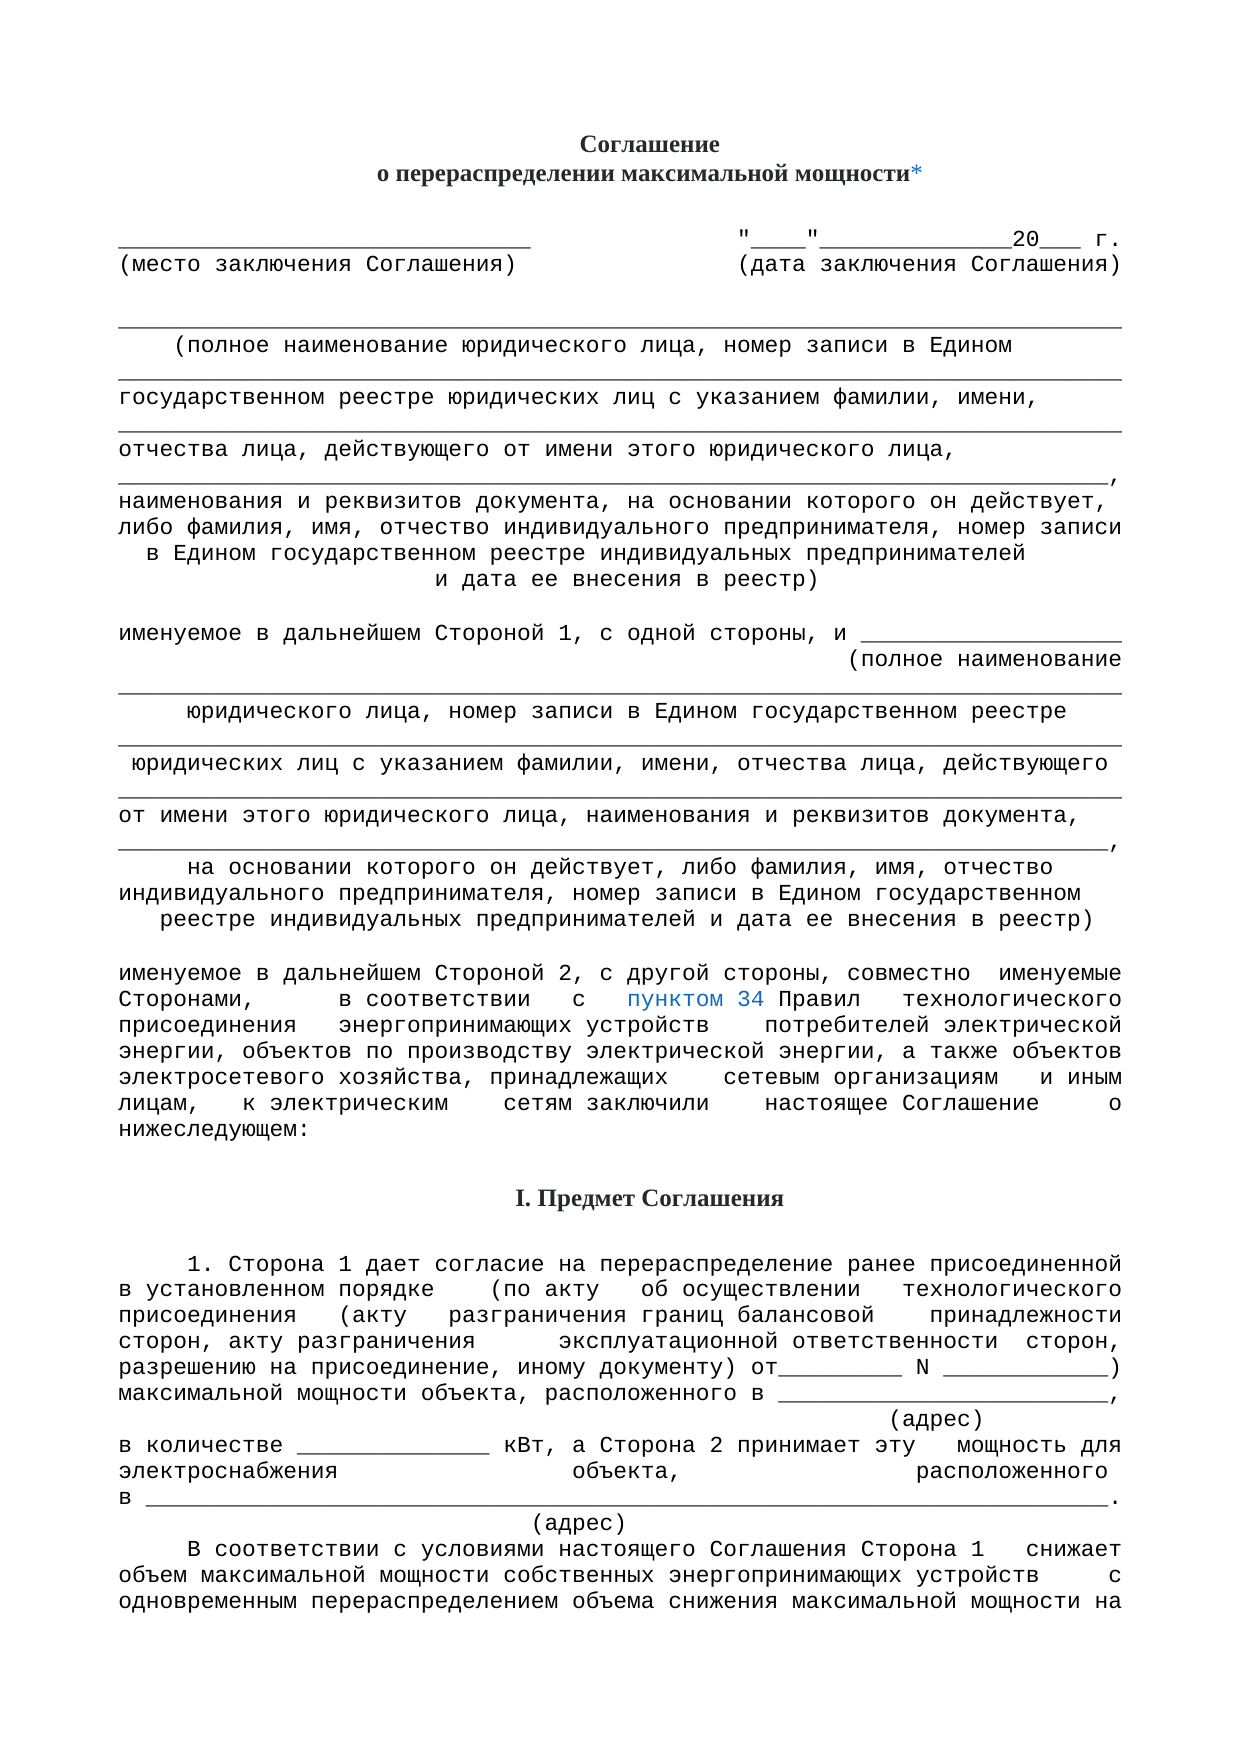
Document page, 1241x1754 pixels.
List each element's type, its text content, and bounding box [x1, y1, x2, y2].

text Сторонами, в соответствии с пунктом 34 Правил технологического [118, 987, 1181, 1013]
text на основании которого он действует, либо фамилия, имя, отчество [118, 855, 1181, 881]
text в установленном порядке (по акту об осуществлении технологического [118, 1278, 1181, 1304]
text (полное наименование [118, 647, 1181, 673]
text юридического лица, номер записи в Едином государственном реестре [118, 699, 1181, 725]
text в количестве ______________ кВт, а Сторона 2 принимает эту мощность для [118, 1433, 1181, 1459]
text нижеследующем: [118, 1117, 1181, 1143]
text именуемое в дальнейшем Стороной 2, с другой стороны, совместно именуемые [118, 962, 1181, 987]
text юридических лиц с указанием фамилии, имени, отчества лица, действующего [118, 751, 1181, 777]
text объем максимальной мощности собственных энергопринимающих устройств с [118, 1563, 1181, 1589]
text либо фамилия, имя, отчество индивидуального предпринимателя, номер записи [118, 515, 1181, 541]
text в Едином государственном реестре индивидуальных предпринимателей [118, 541, 1181, 567]
text энергии, объектов по производству электрической энергии, а также объектов [118, 1039, 1181, 1065]
text одновременным перераспределением объема снижения максимальной мощности на [118, 1589, 1181, 1615]
text (адрес) [118, 1511, 1181, 1537]
text электросетевого хозяйства, принадлежащих сетевым организациям и иным [118, 1065, 1181, 1091]
text разрешению на присоединение, иному документу) от_________ N ____________) [118, 1356, 1181, 1382]
text государственном реестре юридических лиц с указанием фамилии, имени, [118, 385, 1181, 411]
text наименования и реквизитов документа, на основании которого он действует, [118, 489, 1181, 515]
subtitle I. Предмет Соглашения [118, 1183, 1181, 1212]
text реестре индивидуальных предпринимателей и дата ее внесения в реестр) [118, 907, 1181, 933]
text (полное наименование юридического лица, номер записи в Едином [118, 333, 1181, 359]
text максимальной мощности объекта, расположенного в ________________________, [118, 1382, 1181, 1407]
text В соответствии с условиями настоящего Соглашения Сторона 1 снижает [118, 1537, 1181, 1563]
subtitle Соглашение о перераспределении максимальной мощности* [118, 129, 1181, 187]
text _________________________________________________________________________ [118, 725, 1181, 751]
text (адрес) [118, 1407, 1181, 1433]
text отчества лица, действующего от имени этого юридического лица, [118, 437, 1181, 463]
text индивидуального предпринимателя, номер записи в Едином государственном [118, 881, 1181, 907]
text ______________________________ "____"______________20___ г. [118, 227, 1181, 253]
text _________________________________________________________________________ [118, 673, 1181, 699]
text и дата ее внесения в реестр) [118, 567, 1181, 593]
text 1. Сторона 1 дает согласие на перераспределение ранее присоединенной [118, 1252, 1181, 1278]
text сторон, акту разграничения эксплуатационной ответственности сторон, [118, 1330, 1181, 1356]
text в ______________________________________________________________________. [118, 1485, 1181, 1511]
text присоединения энергопринимающих устройств потребителей электрической [118, 1013, 1181, 1039]
text _________________________________________________________________________ [118, 307, 1181, 333]
text ________________________________________________________________________, [118, 463, 1181, 489]
text _________________________________________________________________________ [118, 777, 1181, 803]
text электроснабжения объекта, расположенного [118, 1459, 1181, 1485]
text ________________________________________________________________________, [118, 829, 1181, 855]
text (место заключения Соглашения) (дата заключения Соглашения) [118, 253, 1181, 279]
text _________________________________________________________________________ [118, 411, 1181, 437]
text именуемое в дальнейшем Стороной 1, с одной стороны, и ___________________ [118, 622, 1181, 647]
text присоединения (акту разграничения границ балансовой принадлежности [118, 1304, 1181, 1330]
text от имени этого юридического лица, наименования и реквизитов документа, [118, 803, 1181, 829]
text лицам, к электрическим сетям заключили настоящее Соглашение о [118, 1091, 1181, 1117]
text _________________________________________________________________________ [118, 359, 1181, 385]
